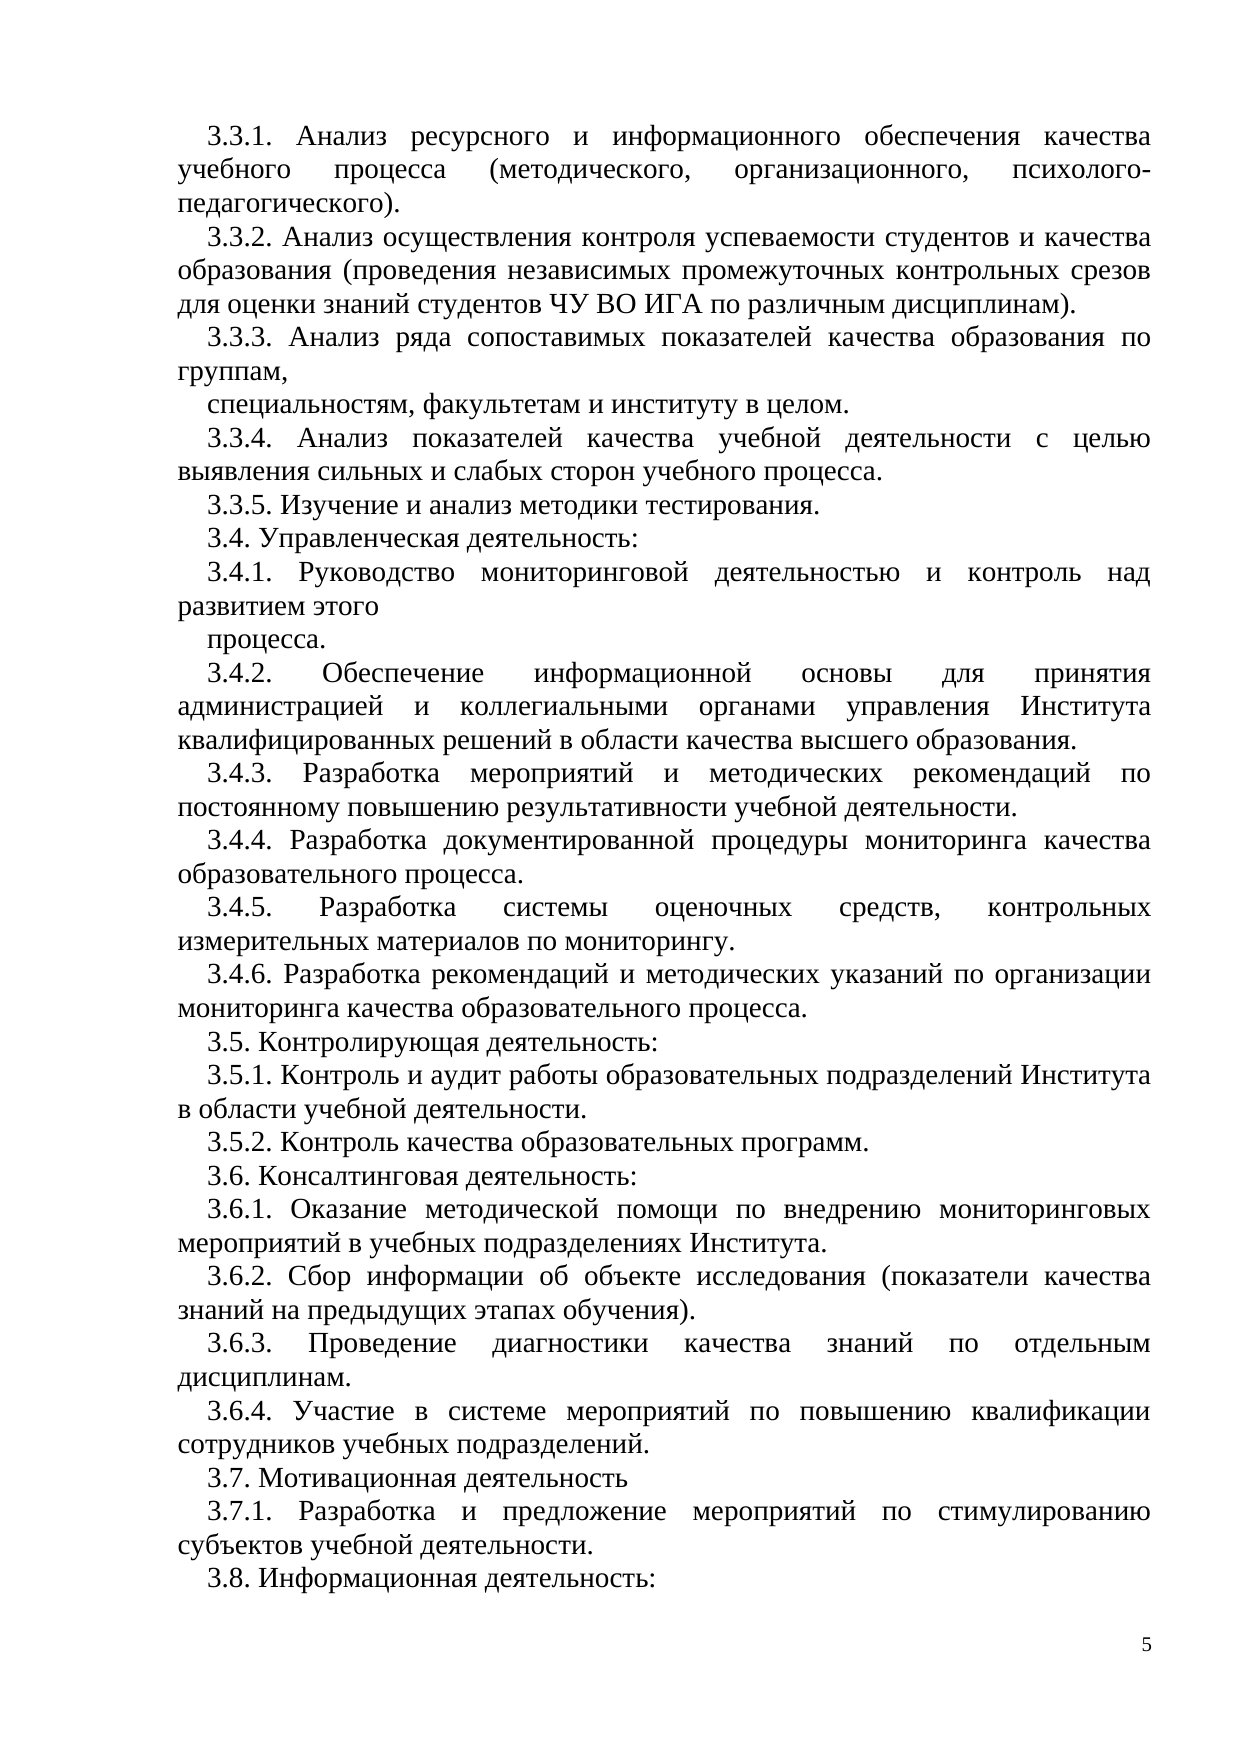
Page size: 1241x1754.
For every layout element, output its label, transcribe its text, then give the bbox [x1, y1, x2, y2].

text 3.3.3. Анализ ряда сопоставимых показателей качества образования по группам, [177, 319, 1152, 386]
text 3.4.6. Разработка рекомендаций и методических указаний по организации мониторинга качества образовательного процесса. [177, 957, 1152, 1024]
text 3.5. Контролирующая деятельность: [177, 1024, 1152, 1057]
text 3.6. Консалтинговая деятельность: [177, 1158, 1152, 1191]
text 3.5.2. Контроль качества образовательных программ. [177, 1124, 1152, 1158]
text 3.3.1. Анализ ресурсного и информационного обеспечения качества учебного процесса (методического, организационного, психолого-педагогического). [177, 118, 1152, 219]
text 3.6.4. Участие в системе мероприятий по повышению квалификации сотрудников учебных подразделений. [177, 1393, 1152, 1460]
text 3.6.3. Проведение диагностики качества знаний по отдельным дисциплинам. [177, 1326, 1152, 1393]
text 3.4.2. Обеспечение информационной основы для принятия администрацией и коллегиальными органами управления Института квалифицированных решений в области качества высшего образования. [177, 655, 1152, 755]
text 3.4.5. Разработка системы оценочных средств, контрольных измерительных материалов по мониторингу. [177, 889, 1152, 957]
text процесса. [177, 621, 1152, 655]
text 3.4.4. Разработка документированной процедуры мониторинга качества образовательного процесса. [177, 822, 1152, 889]
text специальностям, факультетам и институту в целом. [177, 386, 1152, 420]
text 3.3.2. Анализ осуществления контроля успеваемости студентов и качества образования (проведения независимых промежуточных контрольных срезов для оценки знаний студентов ЧУ ВО ИГА по различным дисциплинам). [177, 219, 1152, 319]
text 3.7.1. Разработка и предложение мероприятий по стимулированию субъектов учебной деятельности. [177, 1493, 1152, 1560]
text 3.3.4. Анализ показателей качества учебной деятельности с целью выявления сильных и слабых сторон учебного процесса. [177, 420, 1152, 487]
text 3.7. Мотивационная деятельность [177, 1460, 1152, 1493]
text 3.6.1. Оказание методической помощи по внедрению мониторинговых мероприятий в учебных подразделениях Института. [177, 1191, 1152, 1258]
text 3.6.2. Сбор информации об объекте исследования (показатели качества знаний на предыдущих этапах обучения). [177, 1258, 1152, 1326]
text 3.4.3. Разработка мероприятий и методических рекомендаций по постоянному повышению результативности учебной деятельности. [177, 755, 1152, 822]
text 3.3.5. Изучение и анализ методики тестирования. [177, 487, 1152, 521]
text 3.4.1. Руководство мониторинговой деятельностью и контроль над развитием этого [177, 554, 1152, 621]
text 3.5.1. Контроль и аудит работы образовательных подразделений Института в области учебной деятельности. [177, 1057, 1152, 1124]
text 3.8. Информационная деятельность: [177, 1560, 1152, 1594]
text 3.4. Управленческая деятельность: [177, 521, 1152, 554]
